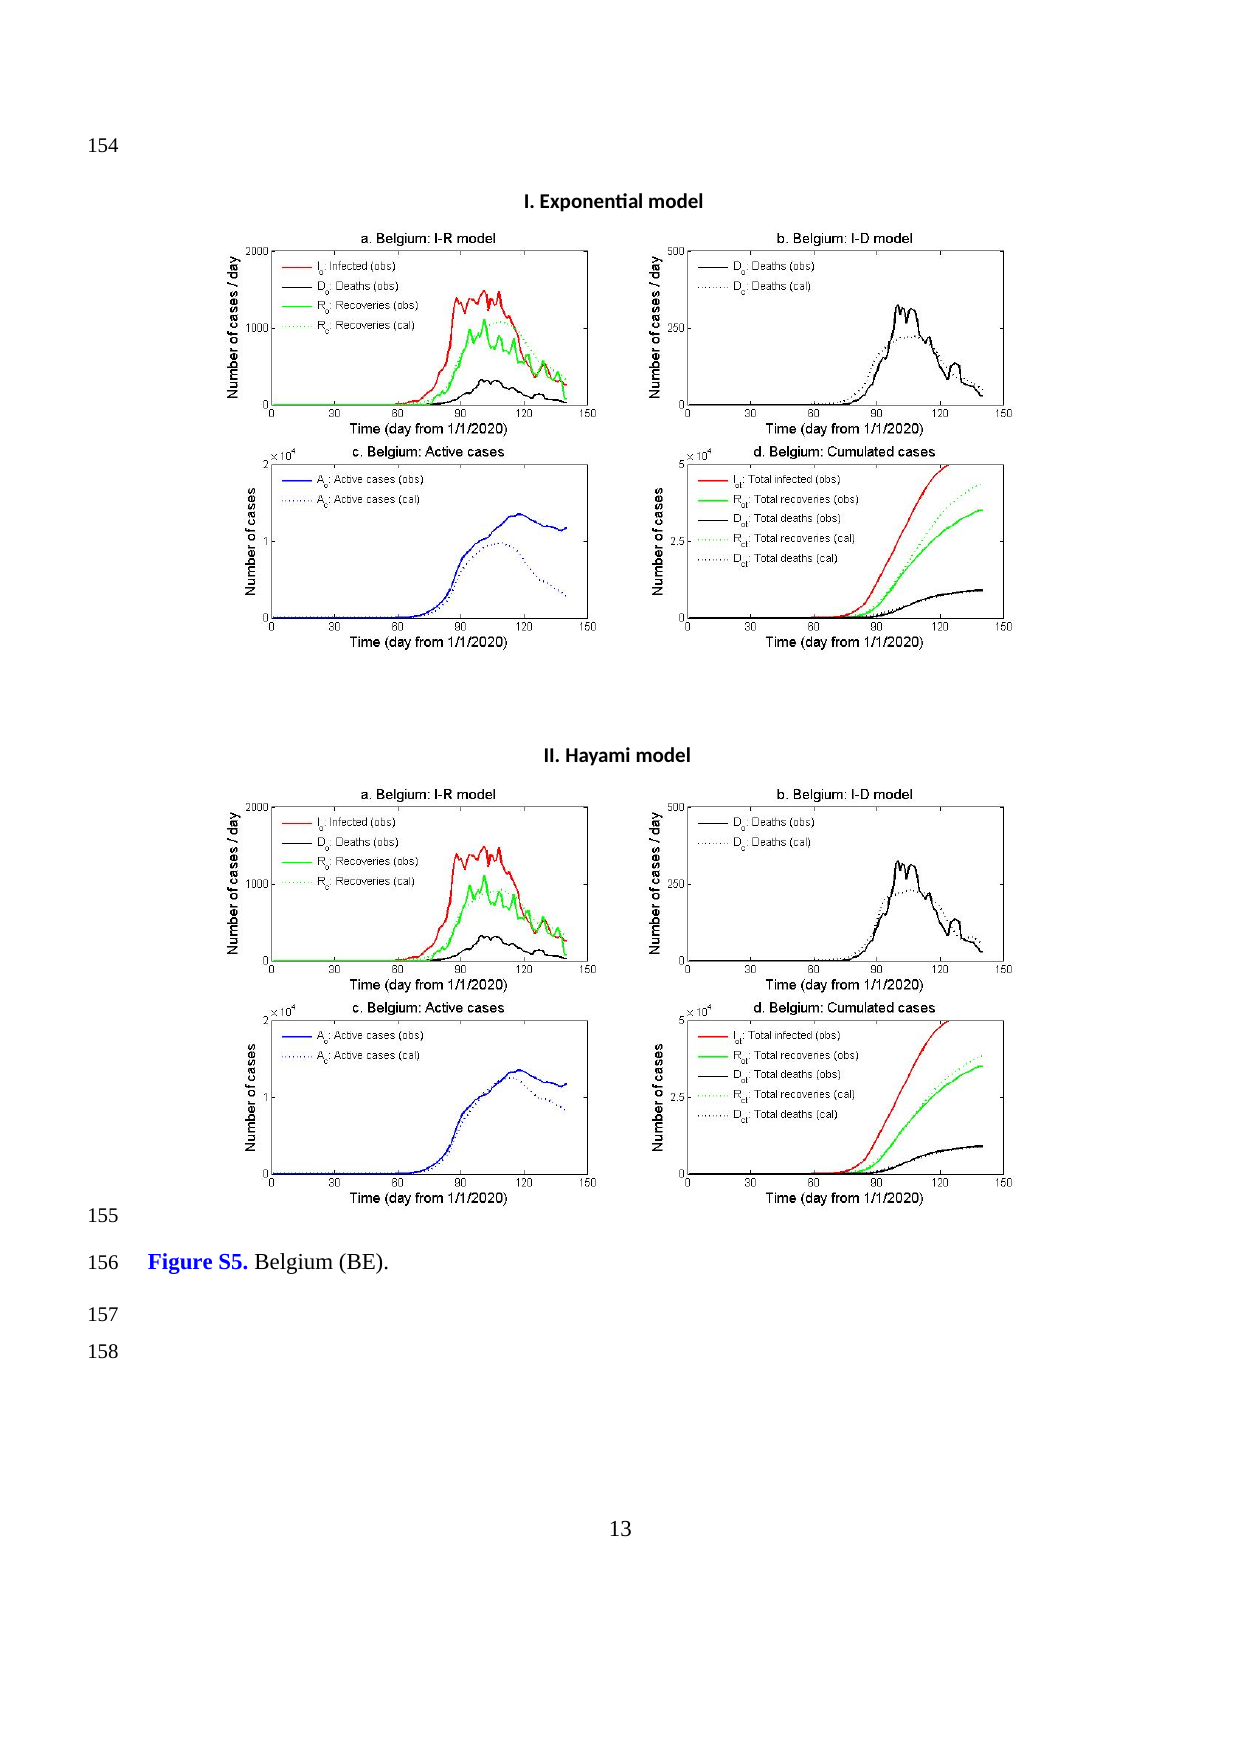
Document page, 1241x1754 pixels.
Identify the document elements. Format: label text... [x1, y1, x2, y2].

text Figure S5. Belgium (BE). [148, 1248, 1092, 1274]
